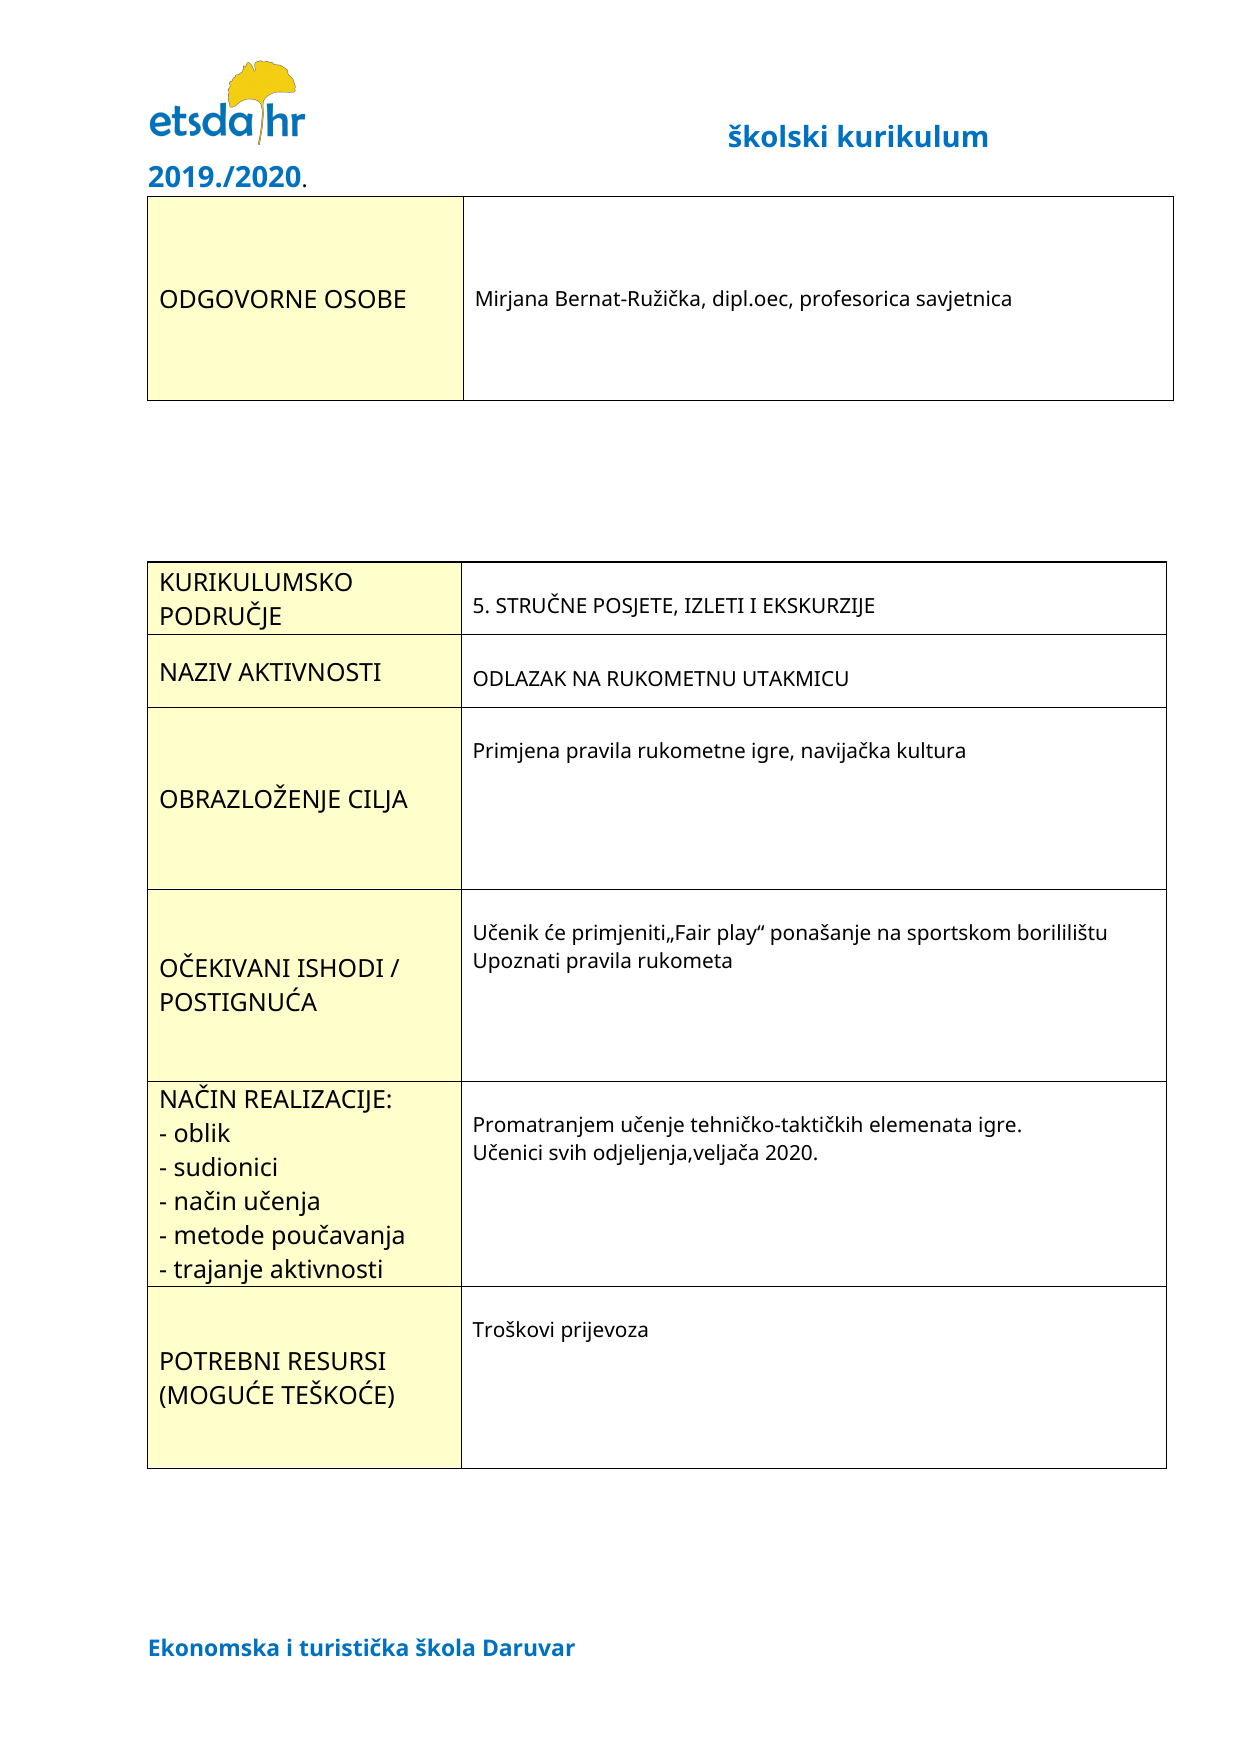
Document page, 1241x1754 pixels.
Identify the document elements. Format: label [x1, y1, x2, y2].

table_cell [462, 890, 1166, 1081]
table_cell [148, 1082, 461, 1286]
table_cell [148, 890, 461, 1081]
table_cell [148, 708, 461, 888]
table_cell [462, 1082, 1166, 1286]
picture [147, 59, 309, 148]
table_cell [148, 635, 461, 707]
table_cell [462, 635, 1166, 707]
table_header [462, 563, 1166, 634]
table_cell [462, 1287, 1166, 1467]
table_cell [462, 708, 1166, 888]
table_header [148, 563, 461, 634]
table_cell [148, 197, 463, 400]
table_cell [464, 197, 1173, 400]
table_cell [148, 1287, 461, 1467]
